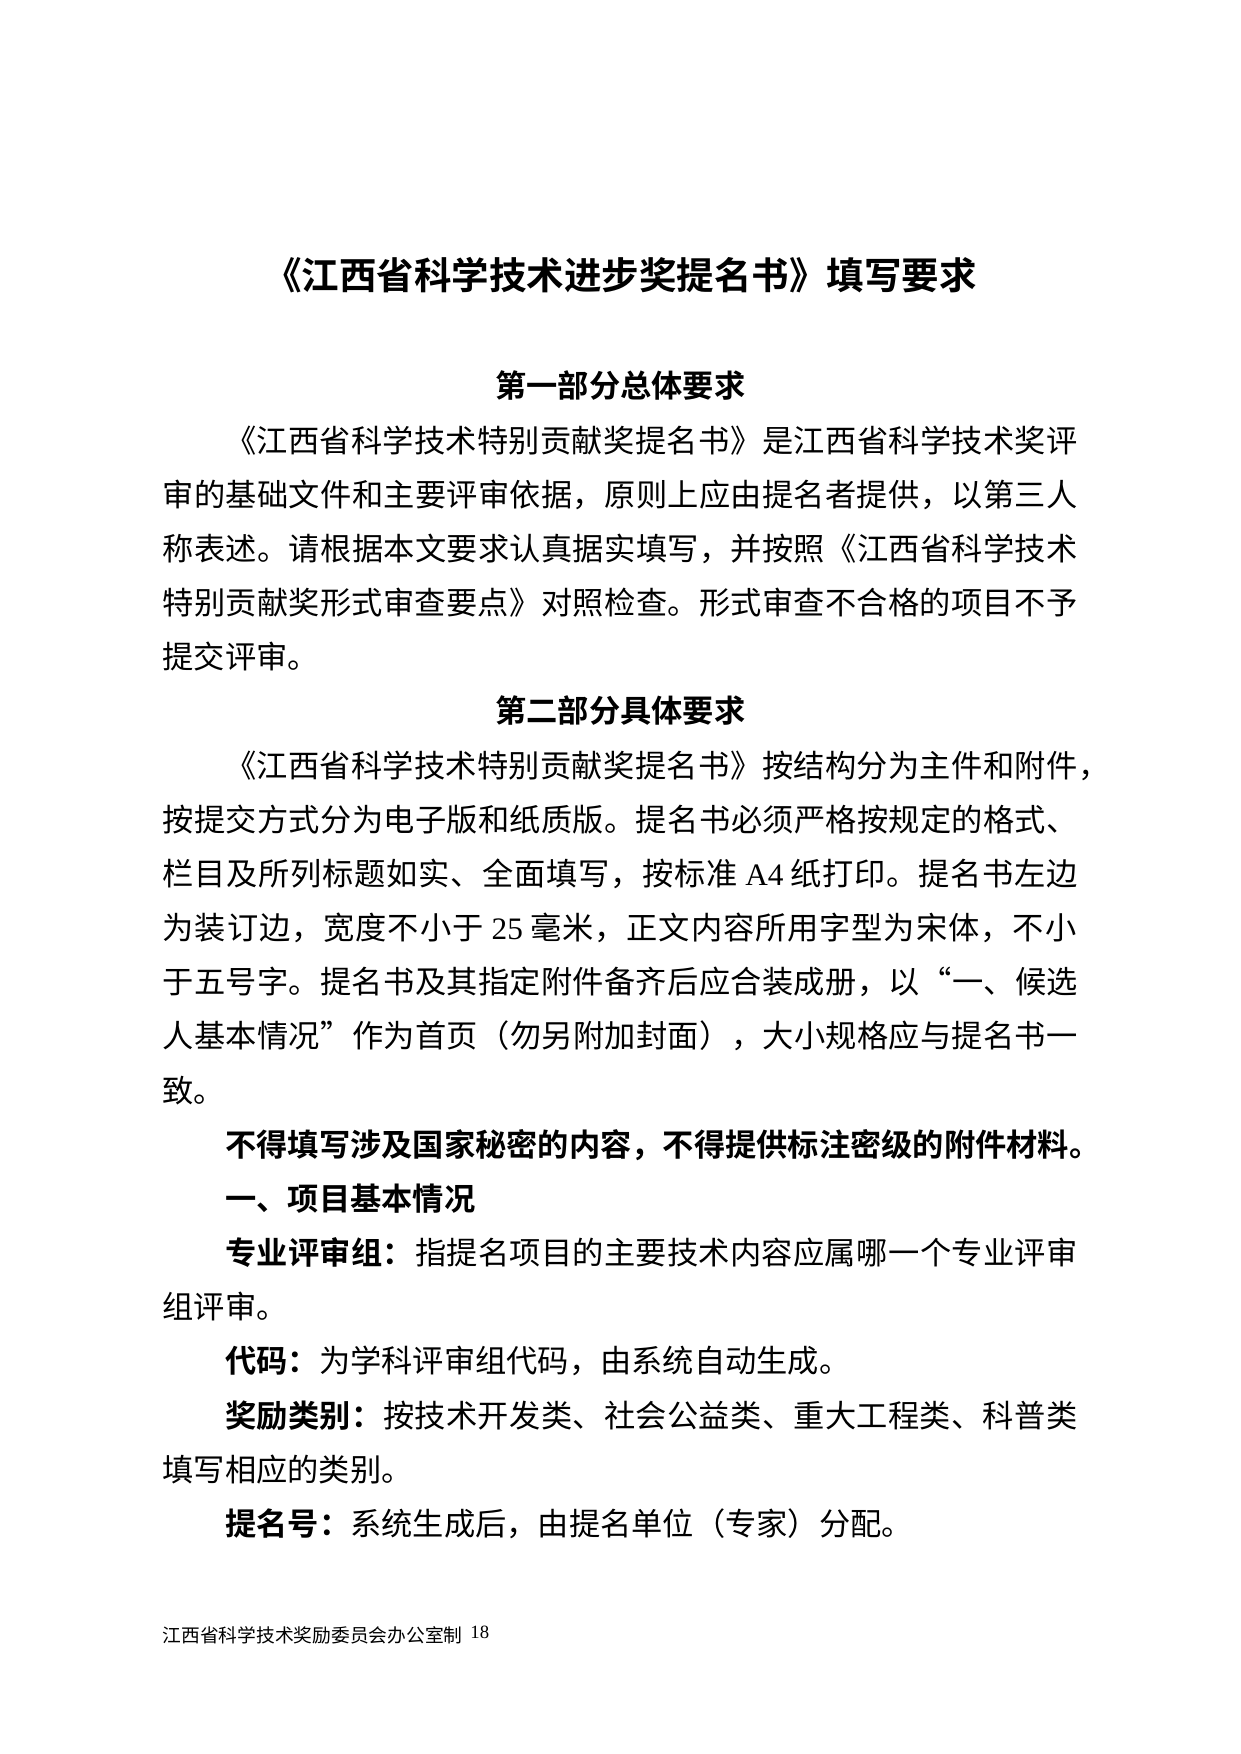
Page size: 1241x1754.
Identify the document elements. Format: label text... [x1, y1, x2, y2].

text 提名号：系统生成后，由提名单位（专家）分配。 [162, 1492, 1078, 1546]
text 专业评审组：指提名项目的主要技术内容应属哪一个专业评审组评审。 [162, 1221, 1078, 1329]
text 第二部分具体要求 [162, 679, 1078, 734]
text 不得填写涉及国家秘密的内容，不得提供标注密级的附件材料。 [162, 1113, 1078, 1167]
text 一、项目基本情况 [162, 1167, 1078, 1221]
text 奖励类别：按技术开发类、社会公益类、重大工程类、科普类填写相应的类别。 [162, 1384, 1078, 1492]
text 《江西省科学技术特别贡献奖提名书》按结构分为主件和附件，按提交方式分为电子版和纸质版。提名书必须严格按规定的格式、栏目及所列标题如实、全面填写，按标准A4纸打印。提名书左边为装订边，宽度不小于25毫米，正文内容所用字型为宋体，不小于五号字。提名书及其指定附件备齐后应合装成册，以“一、候选人基本情况”作为首页（勿另附加封面），大小规格应与提名书一致。 [162, 734, 1078, 1113]
text 第一部分总体要求 [162, 354, 1078, 409]
text 代码：为学科评审组代码，由系统自动生成。 [162, 1329, 1078, 1384]
text 《江西省科学技术进步奖提名书》填写要求 [162, 246, 1078, 300]
text 《江西省科学技术特别贡献奖提名书》是江西省科学技术奖评审的基础文件和主要评审依据，原则上应由提名者提供，以第三人称表述。请根据本文要求认真据实填写，并按照《江西省科学技术特别贡献奖形式审查要点》对照检查。形式审查不合格的项目不予提交评审。 [162, 409, 1078, 679]
